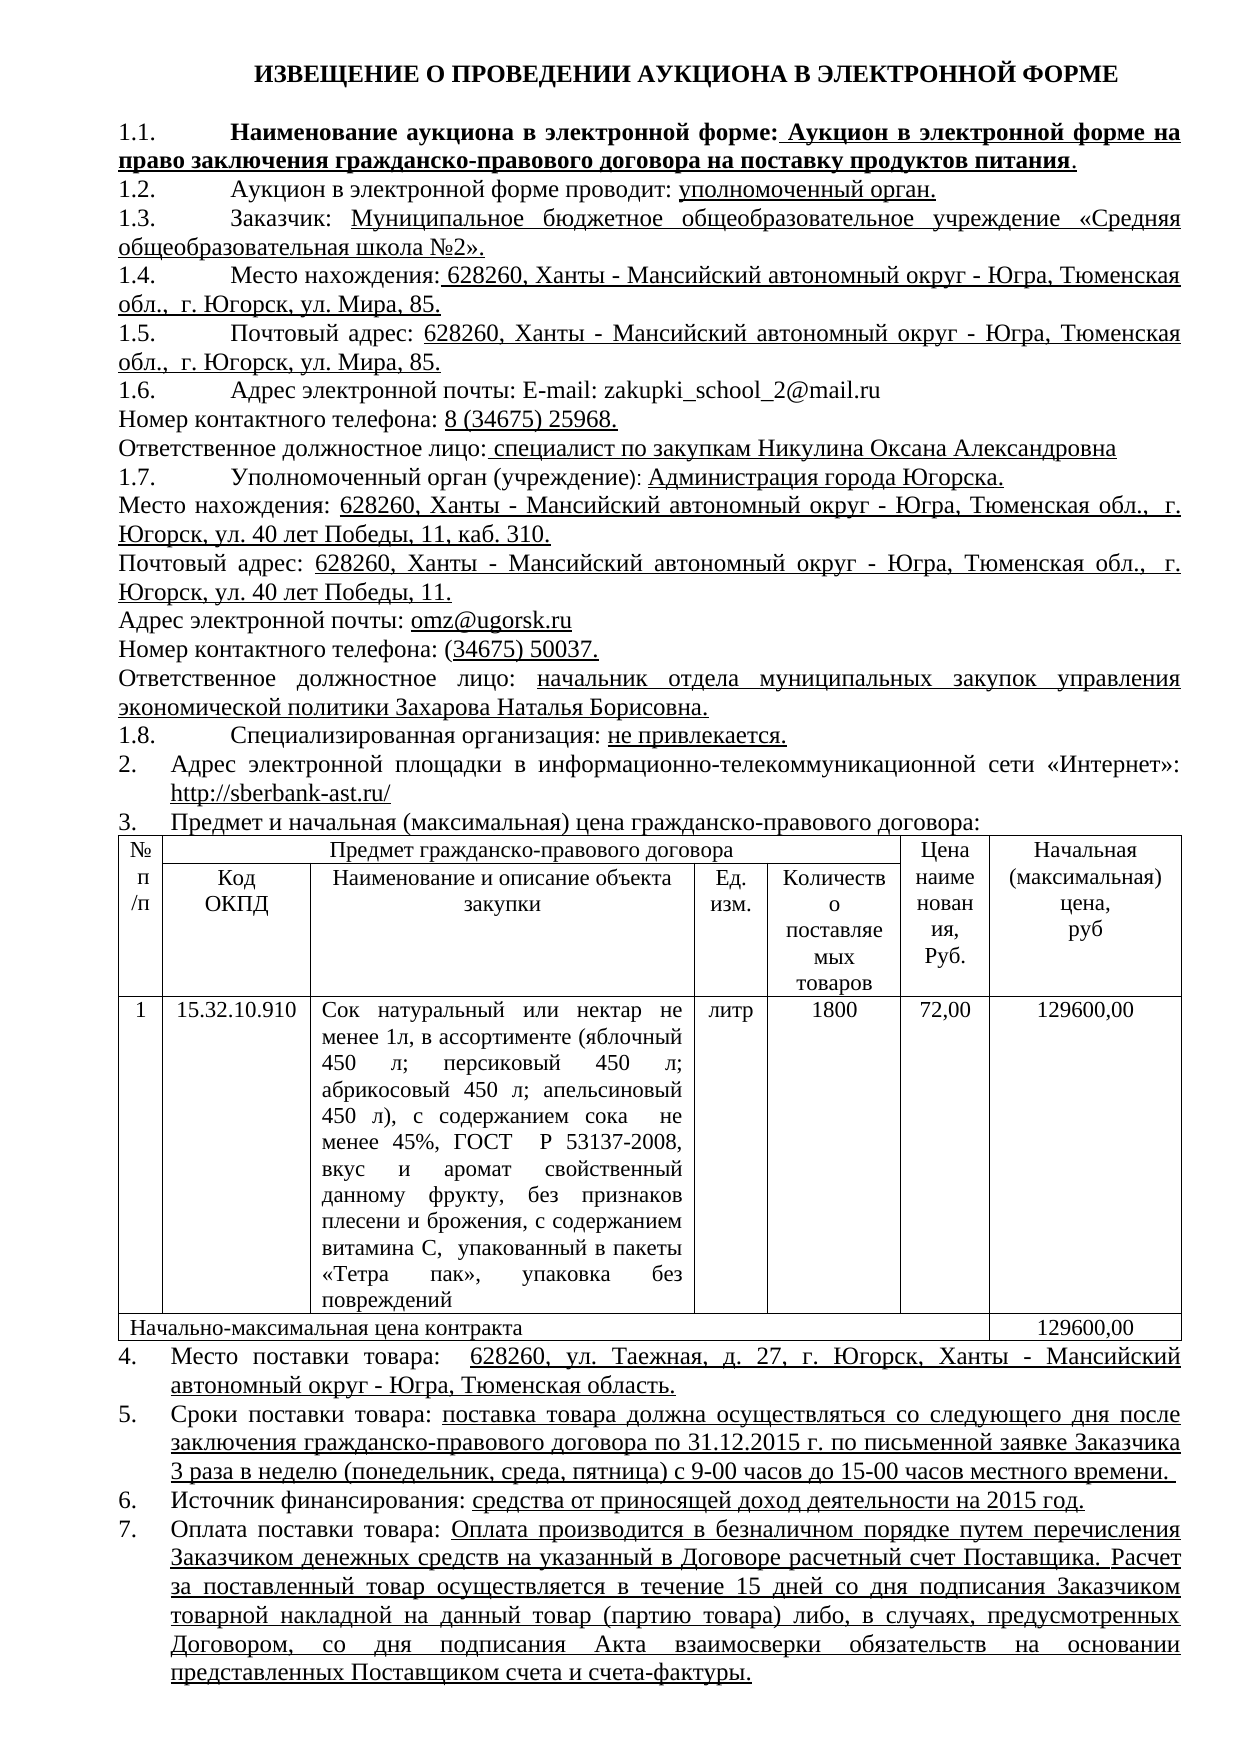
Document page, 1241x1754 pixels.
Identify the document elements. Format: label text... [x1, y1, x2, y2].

list Место поставки товара: 628260, ул. Таежная, д. 27, г. Югорск, Ханты - Мансийский автономный округ - Югра, Тюменская область. [118, 1341, 1181, 1399]
list Источник финансирования: средства от приносящей доход деятельности на 2015 год. [118, 1485, 1181, 1514]
table_cell литр [695, 997, 767, 1313]
table_cell 72,00 [901, 997, 989, 1313]
table_cell Сок натуральный или нектар не менее 1л, в ассортименте (яблочный 450 л; персиковый 450 л; абрикосовый 450 л; апельсиновый 450 л), с содержанием сока не менее 45%, ГОСТ Р 53137-2008, вкус и аромат свойственный данному фрукту, без признаков плесени и брожения, с содержанием витамина С, упакованный в пакеты «Тетра пак», упаковка без повреждений [311, 997, 694, 1313]
table_cell 1800 [768, 997, 900, 1313]
text Место нахождения: 628260, Ханты - Мансийский автономный округ - Югра, Тюменская обл., г. Югорск, ул. 40 лет Победы, 11, каб. 310. [118, 490, 1181, 548]
table_cell 129600,00 [990, 1314, 1181, 1340]
list Наименование аукциона в электронной форме: Аукцион в электронной форме на право заключения гражданско-правового договора на поставку продуктов питания. [118, 117, 1181, 174]
table_header Цена наименования, Руб. [901, 836, 989, 996]
table_header № п/п [119, 836, 162, 996]
table_cell 1 [119, 997, 162, 1313]
table_cell Ед. изм. [695, 864, 767, 996]
table_cell Количество поставляемых товаров [768, 864, 900, 996]
list Адрес электронной площадки в информационно-телекоммуникационной сети «Интернет»: http://sberbank-ast.ru/ [118, 749, 1181, 807]
table_cell Код ОКПД [163, 864, 310, 996]
list Предмет и начальная (максимальная) цена гражданско-правового договора: [118, 807, 1181, 835]
list Сроки поставки товара: поставка товара должна осуществляться со следующего дня после заключения гражданско-правового договора по 31.12.2015 г. по письменной заявке Заказчика 3 раза в неделю (понедельник, среда, пятница) с 9-00 часов до 15-00 часов местного времени. [118, 1399, 1181, 1485]
text Адрес электронной почты: omz@ugorsk.ru [118, 605, 1181, 634]
text Ответственное должностное лицо: специалист по закупкам Никулина Оксана Александровна [118, 433, 1181, 462]
list Аукцион в электронной форме проводит: уполномоченный орган. [118, 174, 1181, 203]
text Номер контактного телефона: 8 (34675) 25968. [118, 404, 1181, 433]
list Почтовый адрес: 628260, Ханты - Мансийский автономный округ - Югра, Тюменская обл., г. Югорск, ул. Мира, 85. [118, 318, 1181, 375]
text Ответственное должностное лицо: начальник отдела муниципальных закупок управления экономической политики Захарова Наталья Борисовна. [118, 663, 1181, 720]
text Номер контактного телефона: (34675) 50037. [118, 634, 1181, 663]
text Почтовый адрес: 628260, Ханты - Мансийский автономный округ - Югра, Тюменская обл., г. Югорск, ул. 40 лет Победы, 11. [118, 548, 1181, 605]
table_cell Начально-максимальная цена контракта [119, 1314, 989, 1340]
table_header Начальная (максимальная) цена, руб [990, 836, 1181, 996]
list Оплата поставки товара: Оплата производится в безналичном порядке путем перечисления Заказчиком денежных средств на указанный в Договоре расчетный счет Поставщика. Расчет за поставленный товар осуществляется в течение 15 дней со дня подписания Заказчиком товарной накладной на данный товар (партию товара) либо, в случаях, предусмотренных Договором, со дня подписания Акта взаимосверки обязательств на основании представленных Поставщиком счета и счета-фактуры. [118, 1514, 1181, 1686]
table_header Предмет гражданско-правового договора [163, 836, 900, 863]
list Адрес электронной почты: E-mail: zakupki_school_2@mail.ru [118, 375, 1181, 404]
table_cell 15.32.10.910 [163, 997, 310, 1313]
list Уполномоченный орган (учреждение): Администрация города Югорска. [118, 462, 1181, 490]
text ИЗВЕЩЕНИЕ О ПРОВЕДЕНИИ АУКЦИОНА В ЭЛЕКТРОННОЙ ФОРМЕ [118, 59, 1181, 88]
list Специализированная организация: не привлекается. [118, 720, 1181, 749]
list Заказчик: Муниципальное бюджетное общеобразовательное учреждение «Средняя общеобразовательная школа №2». [118, 203, 1181, 260]
list Место нахождения: 628260, Ханты - Мансийский автономный округ - Югра, Тюменская обл., г. Югорск, ул. Мира, 85. [118, 260, 1181, 318]
table_cell Наименование и описание объекта закупки [311, 864, 694, 996]
table_cell 129600,00 [990, 997, 1181, 1313]
